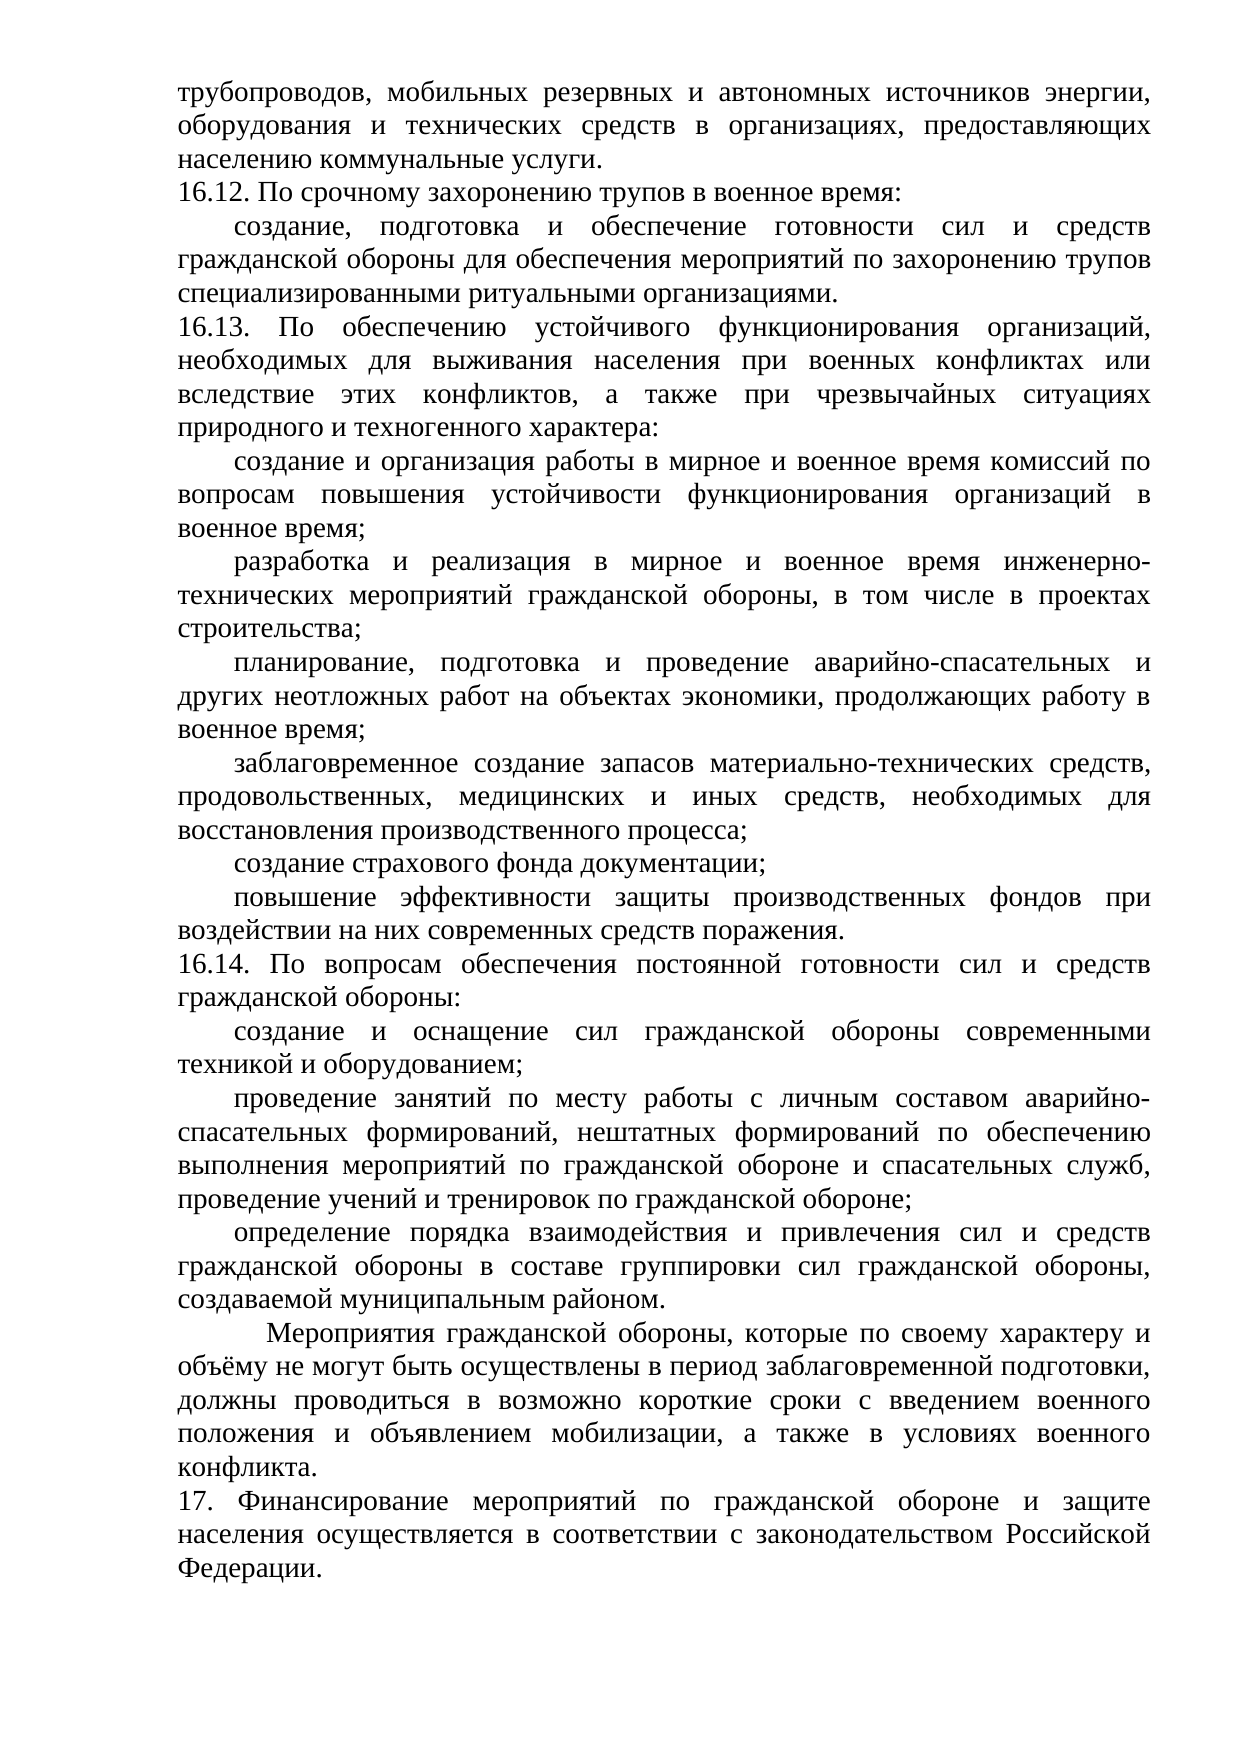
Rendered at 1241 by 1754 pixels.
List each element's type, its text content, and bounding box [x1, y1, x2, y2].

text повышение эффективности защиты производственных фондов при воздействии на них современных средств поражения. [177, 879, 1152, 946]
text 16.13. По обеспечению устойчивого функционирования организаций, необходимых для выживания населения при военных конфликтах или вследствие этих конфликтов, а также при чрезвычайных ситуациях природного и техногенного характера: [177, 309, 1152, 443]
text создание, подготовка и обеспечение готовности сил и средств гражданской обороны для обеспечения мероприятий по захоронению трупов специализированными ритуальными организациями. [177, 208, 1152, 309]
text планирование, подготовка и проведение аварийно-спасательных и других неотложных работ на объектах экономики, продолжающих работу в военное время; [177, 644, 1152, 745]
text создание и организация работы в мирное и военное время комиссий по вопросам повышения устойчивости функционирования организаций в военное время; [177, 443, 1152, 543]
text Мероприятия гражданской обороны, которые по своему характеру и объёму не могут быть осуществлены в период заблаговременной подготовки, должны проводиться в возможно короткие сроки с введением военного положения и объявлением мобилизации, а также в условиях военного конфликта. [177, 1315, 1152, 1483]
text проведение занятий по месту работы с личным составом аварийно-спасательных формирований, нештатных формирований по обеспечению выполнения мероприятий по гражданской обороне и спасательных служб, проведение учений и тренировок по гражданской обороне; [177, 1080, 1152, 1214]
text 16.14. По вопросам обеспечения постоянной готовности сил и средств гражданской обороны: [177, 946, 1152, 1013]
text определение порядка взаимодействия и привлечения сил и средств гражданской обороны в составе группировки сил гражданской обороны, создаваемой муниципальным районом. [177, 1214, 1152, 1315]
text заблаговременное создание запасов материально-технических средств, продовольственных, медицинских и иных средств, необходимых для восстановления производственного процесса; [177, 745, 1152, 845]
text 16.12. По срочному захоронению трупов в военное время: [177, 174, 1152, 208]
text создание страхового фонда документации; [177, 845, 1152, 879]
text разработка и реализация в мирное и военное время инженерно-технических мероприятий гражданской обороны, в том числе в проектах строительства; [177, 543, 1152, 644]
text создание и оснащение сил гражданской обороны современными техникой и оборудованием; [177, 1013, 1152, 1080]
text 17. Финансирование мероприятий по гражданской обороне и защите населения осуществляется в соответствии с законодательством Российской Федерации. [177, 1483, 1152, 1583]
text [177, 74, 1152, 174]
